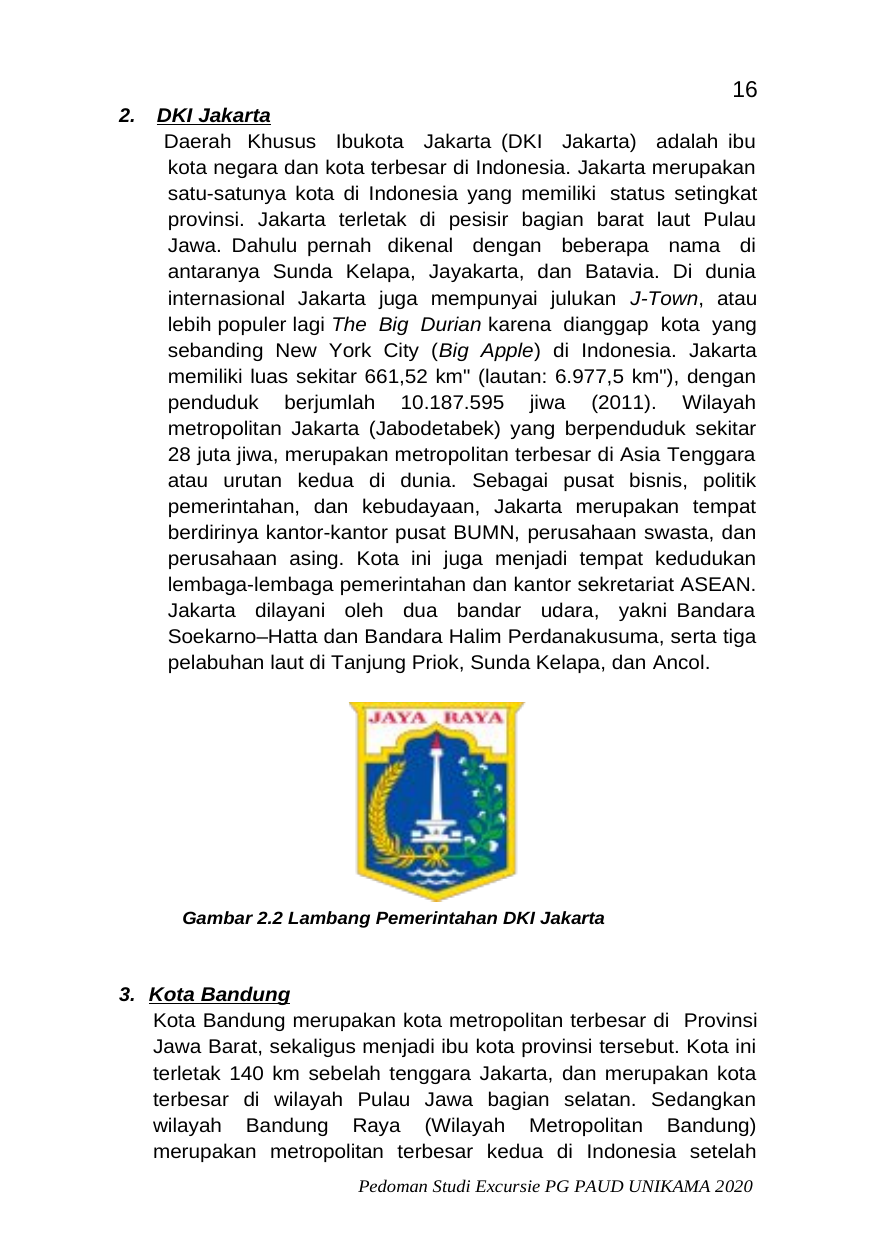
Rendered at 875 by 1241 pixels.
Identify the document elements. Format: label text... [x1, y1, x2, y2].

text Daerah Khusus Ibukota Jakarta (DKI Jakarta) adalah ibu kota negara dan kota terbesar di Indonesia. Jakarta merupakan satu-satunya kota di Indonesia yang memiliki status setingkat provinsi. Jakarta terletak di pesisir bagian barat laut Pulau Jawa. Dahulu pernah dikenal dengan beberapa nama di antaranya Sunda Kelapa, Jayakarta, dan Batavia. Di dunia internasional Jakarta juga mempunyai julukan J-Town, atau lebih populer lagi The Big Durian karena dianggap kota yang sebanding New York City (Big Apple) di Indonesia. Jakarta memiliki luas sekitar 661,52 km" (lautan: 6.977,5 km"), dengan penduduk berjumlah 10.187.595 jiwa (2011). Wilayah metropolitan Jakarta (Jabodetabek) yang berpenduduk sekitar 28 juta jiwa, merupakan metropolitan terbesar di Asia Tenggara atau urutan kedua di dunia. Sebagai pusat bisnis, politik pemerintahan, dan kebudayaan, Jakarta merupakan tempat berdirinya kantor-kantor pusat BUMN, perusahaan swasta, dan perusahaan asing. Kota ini juga menjadi tempat kedudukan lembaga-lembaga pemerintahan dan kantor sekretariat ASEAN. Jakarta dilayani oleh dua bandar udara, yakni Bandara Soekarno–Hatta dan Bandara Halim Perdanakusuma, serta tiga pelabuhan laut di Tanjung Priok, Sunda Kelapa, dan Ancol. [163, 130, 757, 674]
picture [348, 702, 526, 902]
list DKI Jakarta [119, 104, 797, 127]
list Kota Bandung [119, 983, 797, 1006]
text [153, 1009, 757, 1162]
